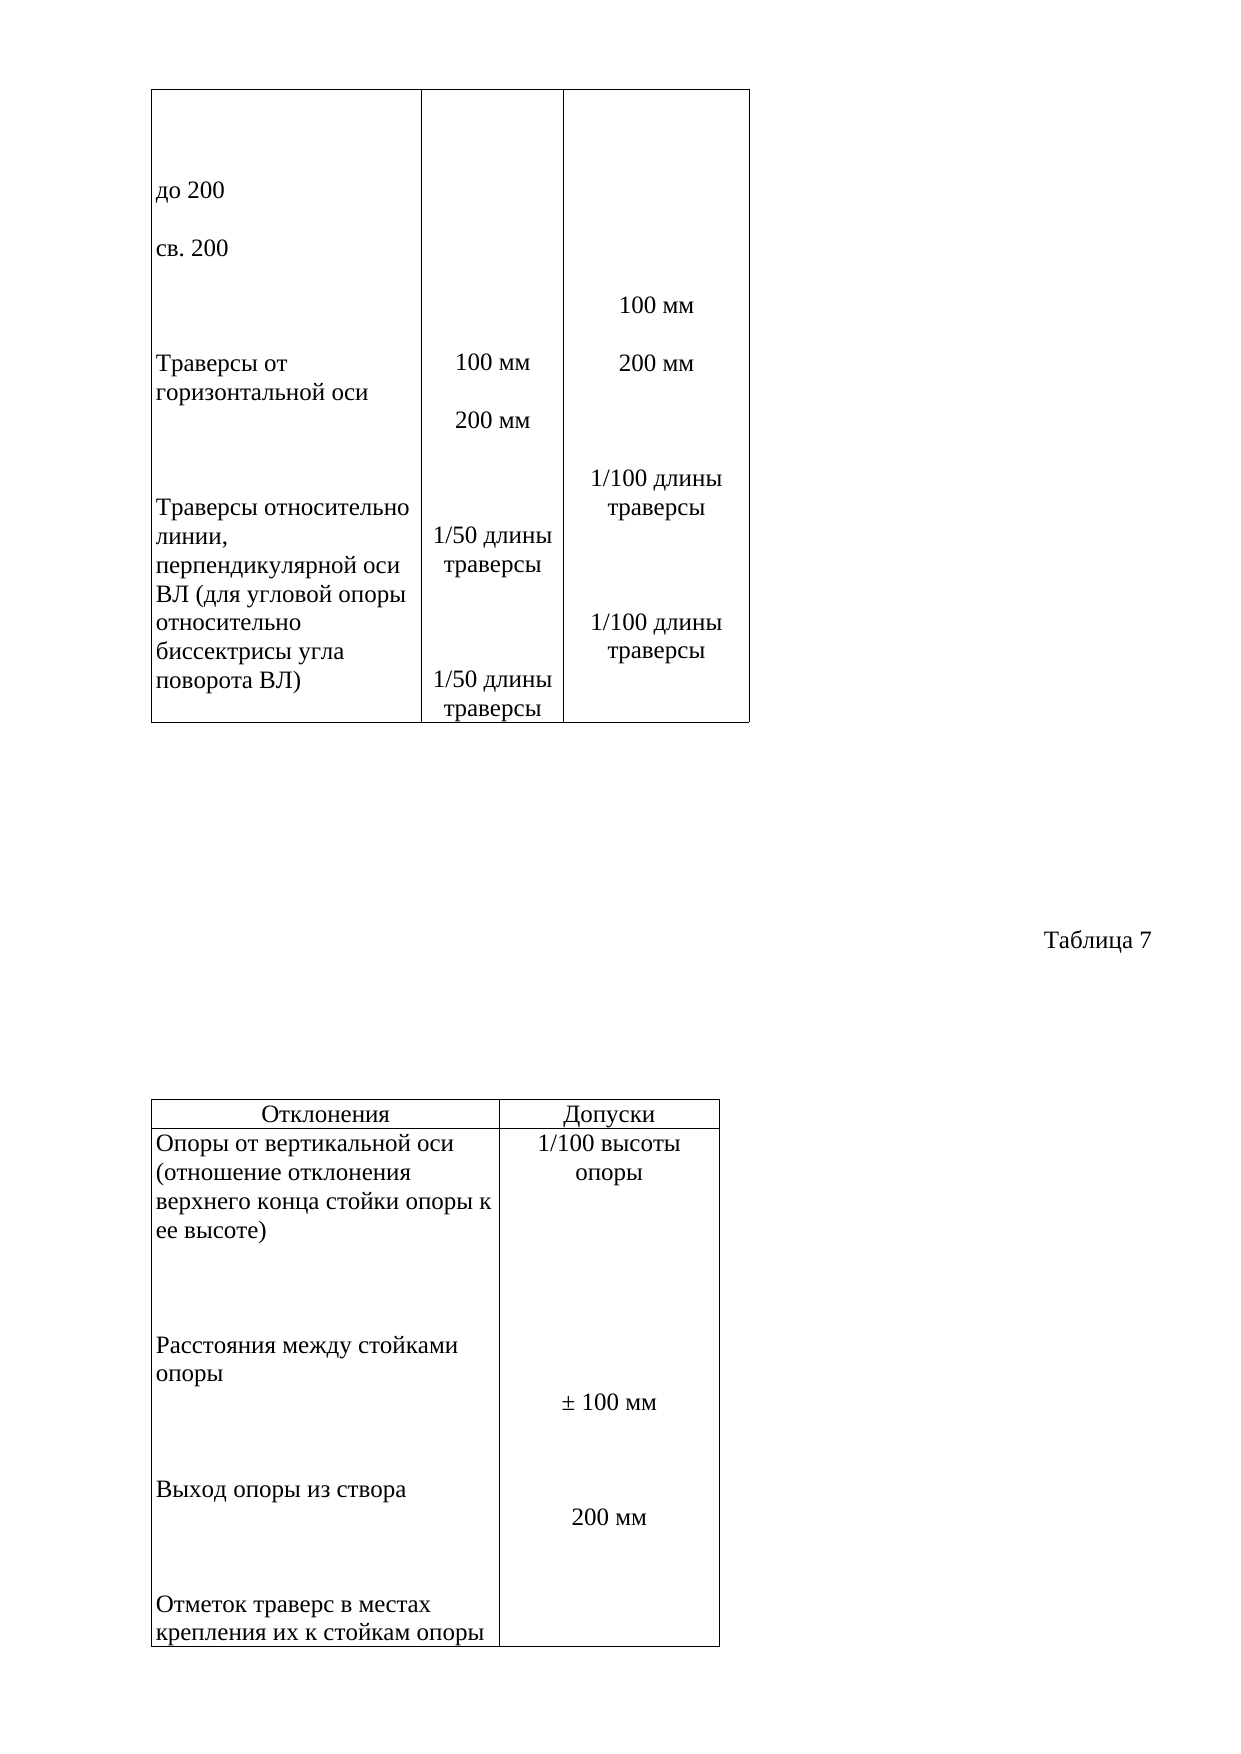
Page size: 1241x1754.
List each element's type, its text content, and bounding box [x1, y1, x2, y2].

table_header Отклонения [152, 1100, 499, 1128]
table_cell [422, 90, 563, 721]
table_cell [152, 90, 421, 721]
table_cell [500, 1129, 719, 1646]
table_header Допуски [500, 1100, 719, 1128]
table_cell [564, 90, 749, 721]
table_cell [152, 1129, 499, 1646]
text Таблица 7 [148, 925, 1152, 954]
